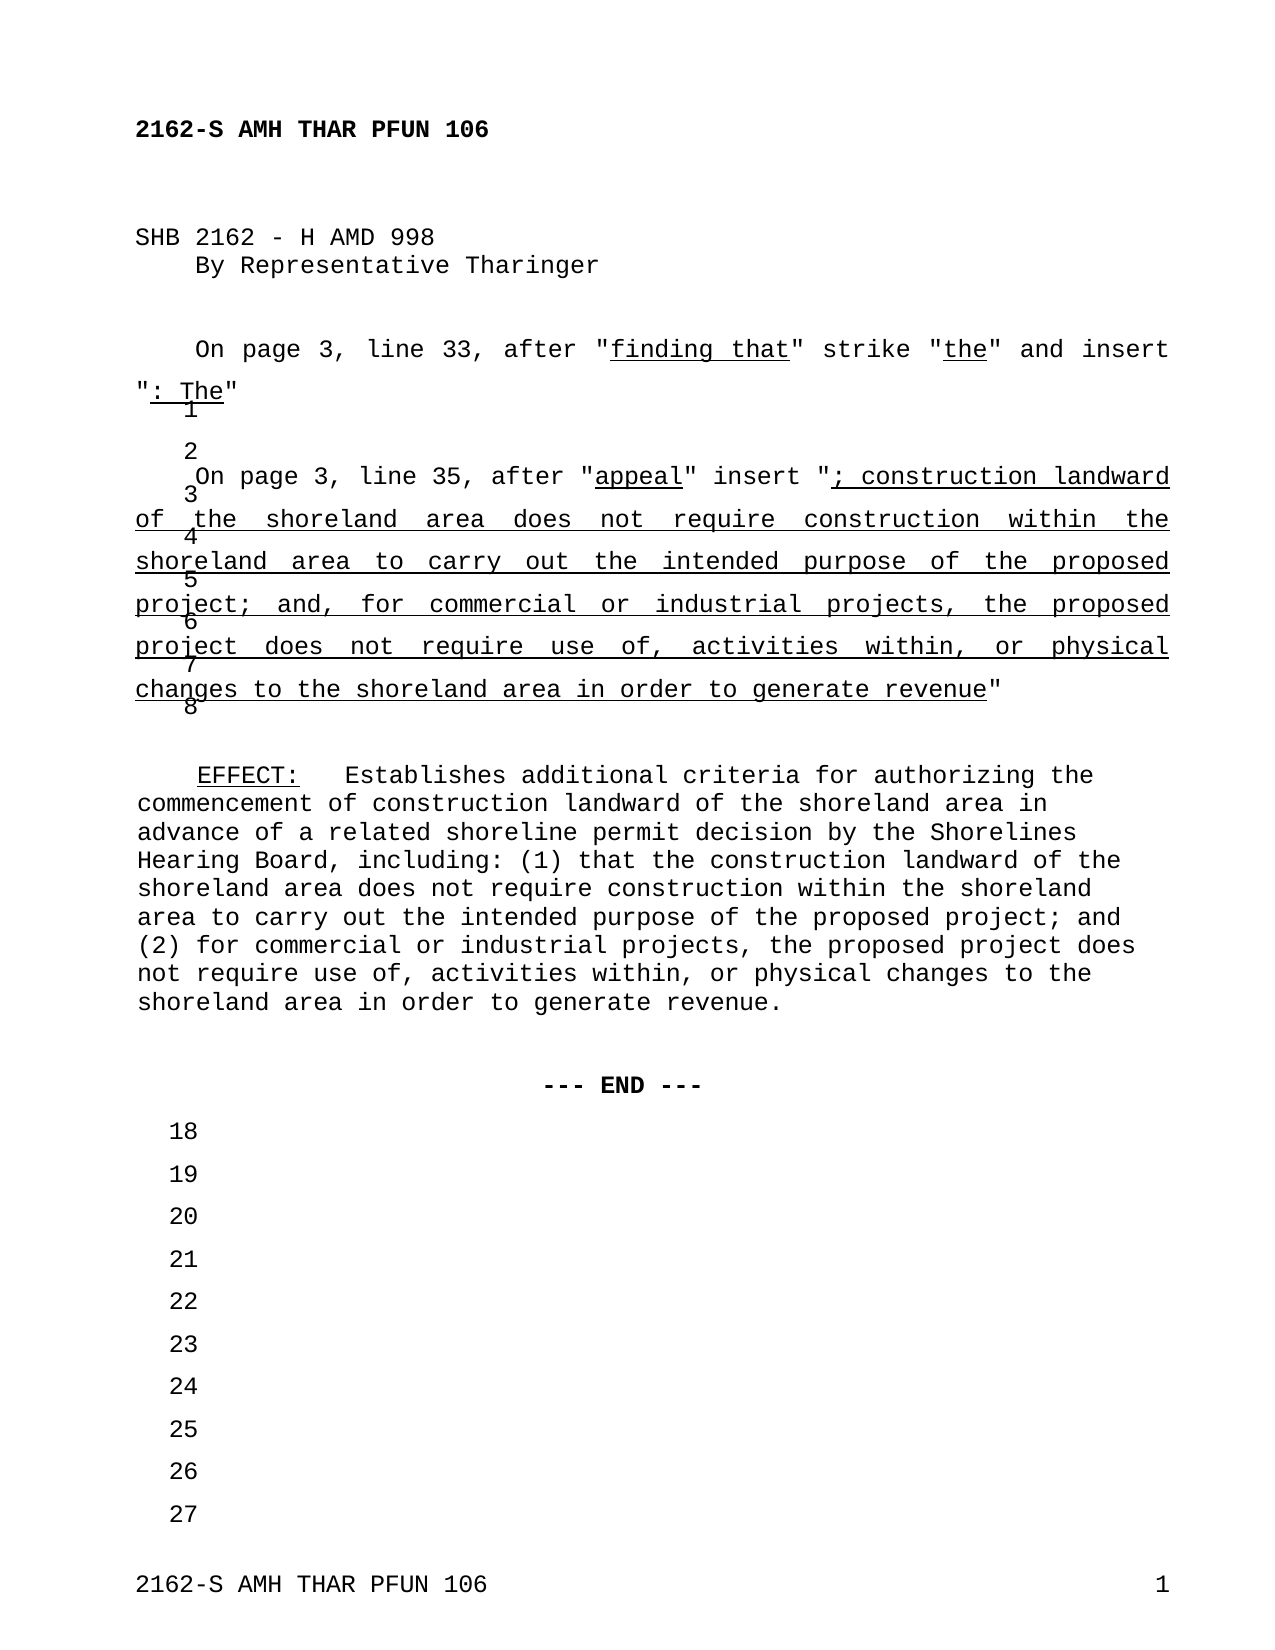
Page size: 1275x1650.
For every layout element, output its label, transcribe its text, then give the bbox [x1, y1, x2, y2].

text On page 3, line 35, after "appeal" insert "; construction landward of the shoreland area does not require construction within the shoreland area to carry out the intended purpose of the proposed project; and, for commercial or industrial projects, the proposed project does not require use of, activities within, or physical changes to the shoreland area in order to generate revenue" [135, 451, 1170, 530]
text On page 3, line 35, after "appeal" insert "; construction landward of the shoreland area does not require construction within the shoreland area to carry out the intended purpose of the proposed project; and, for commercial or industrial projects, the proposed project does not require use of, activities within, or physical changes to the shoreland area in order to generate revenue" [135, 616, 1170, 706]
text On page 3, line 35, after "appeal" insert "; construction landward of the shoreland area does not require construction within the shoreland area to carry out the intended purpose of the proposed project; and, for commercial or industrial projects, the proposed project does not require use of, activities within, or physical changes to the shoreland area in order to generate revenue" [135, 574, 1170, 615]
text - [135, 224, 1170, 252]
text --- END --- [75, 1060, 1170, 1102]
text On page 3, line 33, after "finding that" strike "the" and insert ": The" [135, 323, 1170, 408]
text On page 3, line 35, after "appeal" insert "; construction landward of the shoreland area does not require construction within the shoreland area to carry out the intended purpose of the proposed project; and, for commercial or industrial projects, the proposed project does not require use of, activities within, or physical changes to the shoreland area in order to generate revenue" [135, 531, 1170, 572]
